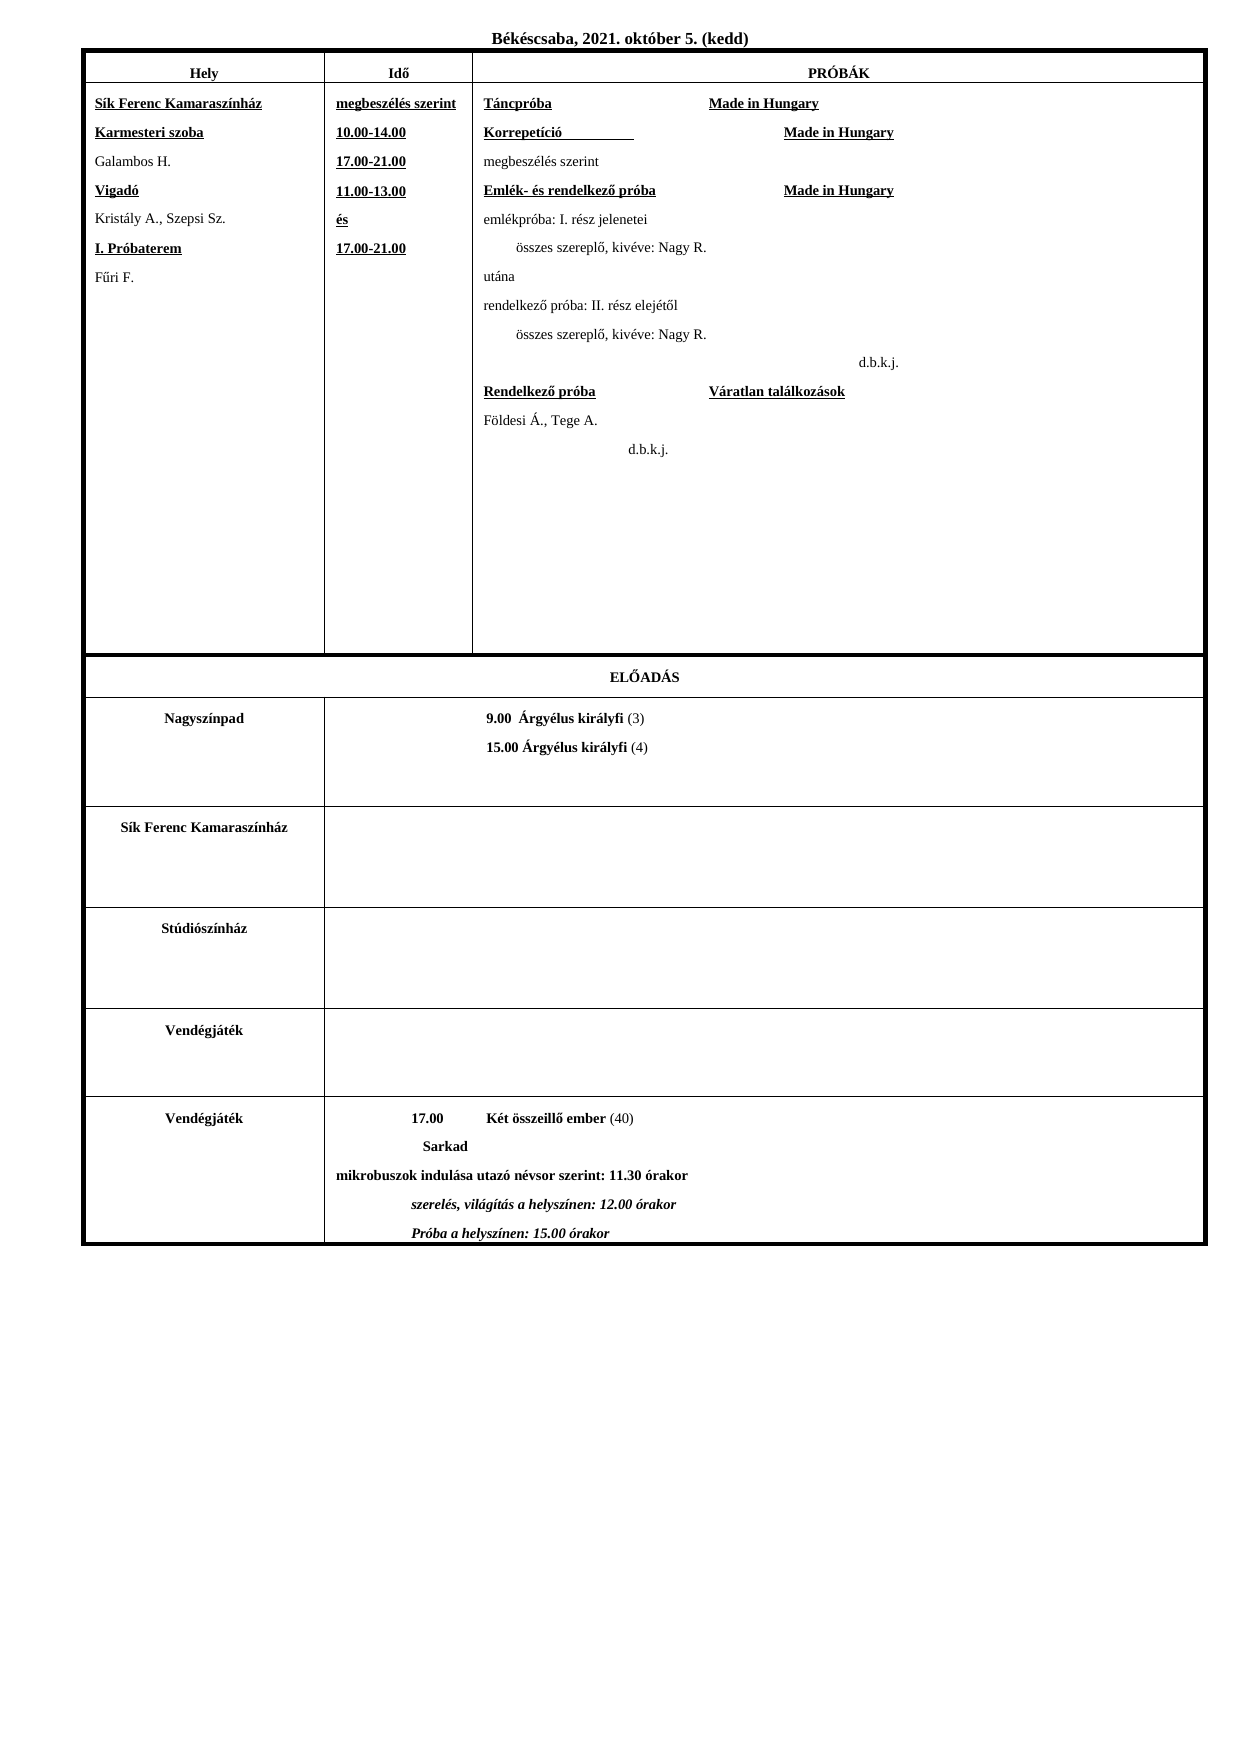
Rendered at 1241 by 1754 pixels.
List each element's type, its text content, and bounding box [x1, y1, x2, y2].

table_cell ELŐADÁS [86, 657, 1203, 697]
table_cell Táncpróba Made in Hungary Korrepetíció Made in Hungary megbeszélés szerint Emlék- és rendelkező próba Made in Hungary emlékpróba: I. rész jelenetei összes szereplő, kivéve: Nagy R. utána rendelkező próba: II. rész elejétől összes szereplő, kivéve: Nagy R. d.b.k.j. Rendelkező próba Váratlan találkozások Földesi Á., Tege A. d.b.k.j. [473, 83, 1203, 652]
table_cell [325, 1009, 1203, 1096]
table_cell megbeszélés szerint 10.00-14.00 17.00-21.00 11.00-13.00 és 17.00-21.00 [325, 83, 472, 652]
table_cell Nagyszínpad [86, 698, 324, 806]
table_header PRÓBÁK [473, 53, 1203, 82]
table_cell Stúdiószínház [86, 908, 324, 1008]
table_cell [325, 807, 1203, 907]
table_cell Sík Ferenc Kamaraszínház Karmesteri szoba Galambos H. Vigadó Kristály A., Szepsi Sz. I. Próbaterem Fűri F. [86, 83, 324, 652]
table_header Idő [325, 53, 472, 82]
text Békéscsaba, 2021. október 5. (kedd) [59, 15, 1181, 48]
table_cell Vendégjáték [86, 1009, 324, 1096]
table_header Hely [86, 53, 324, 82]
table_cell 9.00 Árgyélus királyfi (3) 15.00 Árgyélus királyfi (4) [325, 698, 1203, 806]
table_cell 17.00 Két összeillő ember (40) Sarkad mikrobuszok indulása utazó névsor szerint: 11.30 órakor szerelés, világítás a helyszínen: 12.00 órakor Próba a helyszínen: 15.00 órakor [325, 1097, 1203, 1242]
table_cell [325, 908, 1203, 1008]
table_cell Vendégjáték [86, 1097, 324, 1242]
table_cell Sík Ferenc Kamaraszínház [86, 807, 324, 907]
